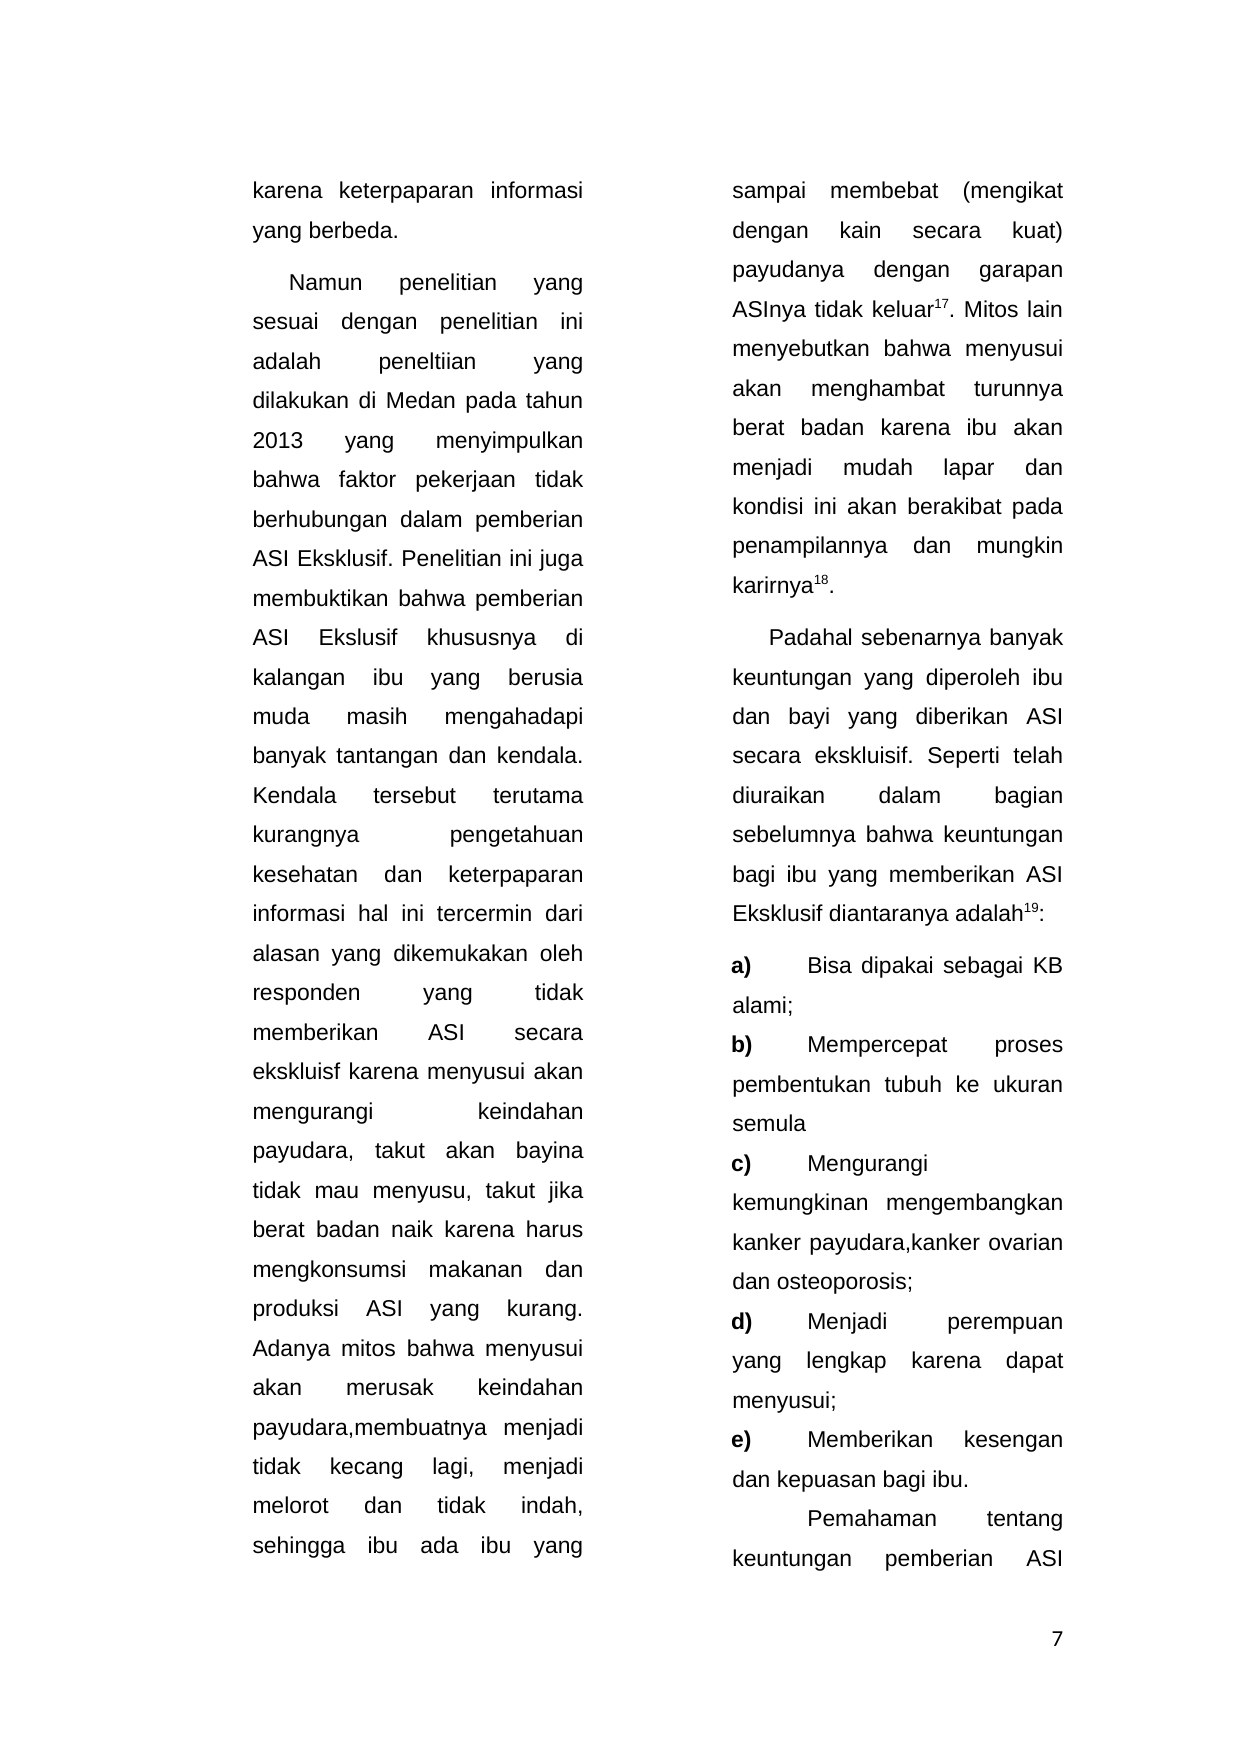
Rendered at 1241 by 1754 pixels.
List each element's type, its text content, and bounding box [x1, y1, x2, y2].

list Mempercepat proses pembentukan tubuh ke ukuran semula [731, 1031, 1063, 1137]
list Memberikan kesengan dan kepuasan bagi ibu. [731, 1426, 1063, 1492]
text Namun penelitian yang sesuai dengan penelitian ini adalah peneltiian yang dilakukan di Medan pada tahun 2013 yang menyimpulkan bahwa faktor pekerjaan tidak berhubungan dalam pemberian ASI Eksklusif. Penelitian ini juga membuktikan bahwa pemberian ASI Ekslusif khususnya di kalangan ibu yang berusia muda masih mengahadapi banyak tantangan dan kendala. Kendala tersebut terutama kurangnya pengetahuan kesehatan dan keterpaparan informasi hal ini tercermin dari alasan yang dikemukakan oleh responden yang tidak memberikan ASI secara ekskluisf karena menyusui akan mengurangi keindahan payudara, takut akan bayina tidak mau menyusu, takut jika berat badan naik karena harus mengkonsumsi makanan dan produksi ASI yang kurang. Adanya mitos bahwa menyusui akan merusak keindahan payudara,membuatnya menjadi tidak kecang lagi, menjadi melorot dan tidak indah, sehingga ibu ada ibu yang sampai membebat (mengikat dengan kain secara kuat) payudanya dengan garapan ASInya tidak keluar17. Mitos lain menyebutkan bahwa menyusui akan menghambat turunnya berat badan karena ibu akan menjadi mudah lapar dan kondisi ini akan berakibat pada penampilannya dan mungkin karirnya18. [252, 269, 583, 1558]
text Namun penelitian yang sesuai dengan penelitian ini adalah peneltiian yang dilakukan di Medan pada tahun 2013 yang menyimpulkan bahwa faktor pekerjaan tidak berhubungan dalam pemberian ASI Eksklusif. Penelitian ini juga membuktikan bahwa pemberian ASI Ekslusif khususnya di kalangan ibu yang berusia muda masih mengahadapi banyak tantangan dan kendala. Kendala tersebut terutama kurangnya pengetahuan kesehatan dan keterpaparan informasi hal ini tercermin dari alasan yang dikemukakan oleh responden yang tidak memberikan ASI secara ekskluisf karena menyusui akan mengurangi keindahan payudara, takut akan bayina tidak mau menyusu, takut jika berat badan naik karena harus mengkonsumsi makanan dan produksi ASI yang kurang. Adanya mitos bahwa menyusui akan merusak keindahan payudara,membuatnya menjadi tidak kecang lagi, menjadi melorot dan tidak indah, sehingga ibu ada ibu yang sampai membebat (mengikat dengan kain secara kuat) payudanya dengan garapan ASInya tidak keluar17. Mitos lain menyebutkan bahwa menyusui akan menghambat turunnya berat badan karena ibu akan menjadi mudah lapar dan kondisi ini akan berakibat pada penampilannya dan mungkin karirnya18. [732, 177, 1063, 598]
list Bisa dipakai sebagai KB alami; [731, 952, 1063, 1018]
list Menjadi perempuan yang lengkap karena dapat menyusui; [731, 1308, 1063, 1413]
text Padahal sebenarnya banyak keuntungan yang diperoleh ibu dan bayi yang diberikan ASI secara ekskluisif. Seperti telah diuraikan dalam bagian sebelumnya bahwa keuntungan bagi ibu yang memberikan ASI Eksklusif diantaranya adalah19: [732, 624, 1063, 927]
list Mengurangi kemungkinan mengembangkan kanker payudara,kanker ovarian dan osteoporosis; [731, 1150, 1063, 1294]
